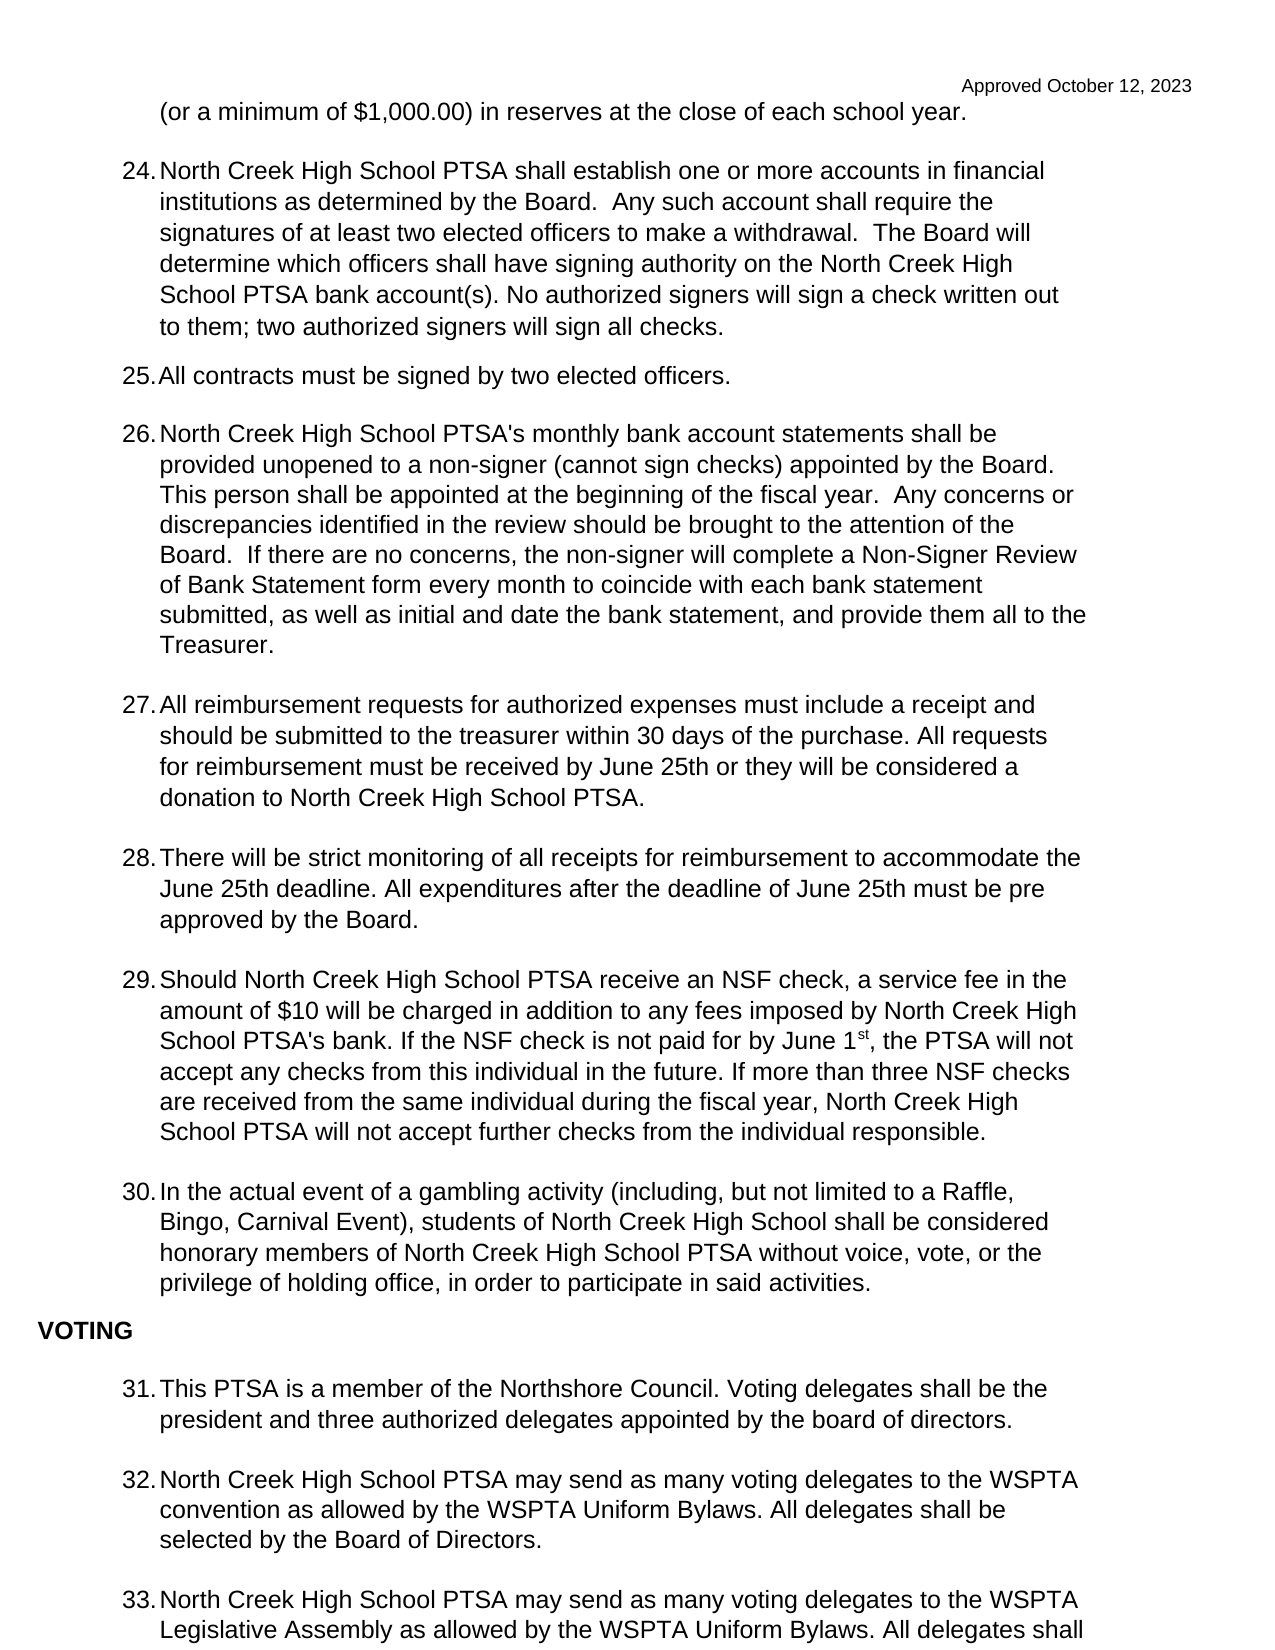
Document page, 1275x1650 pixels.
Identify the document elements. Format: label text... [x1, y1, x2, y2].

list There will be strict monitoring of all receipts for reimbursement to accommodate the June 25th deadline. All expenditures after the deadline of June 25th must be pre­ approved by the Board. [122, 843, 1092, 934]
list North Creek High School PTSA may send as many voting delegates to the WSPTA convention as allowed by the WSPTA Uniform Bylaws. All delegates shall be selected by the Board of Directors. [122, 1464, 1101, 1553]
list In the actual event of a gambling activity (including, but not limited to a Raffle, Bingo, Carnival Event), students of North Creek High School shall be considered honorary members of North Creek High School PTSA without voice, vote, or the privilege of holding office, in order to participate in said activities. [122, 1177, 1059, 1296]
subtitle VOTING [37, 1316, 1192, 1345]
list North Creek High School PTSA's monthly bank account statements shall be provided unopened to a non-signer (cannot sign checks) appointed by the Board. This person shall be appointed at the beginning of the fiscal year. Any concerns or discrepancies identified in the review should be brought to the attention of the Board. If there are no concerns, the non-signer will complete a Non-Signer Review of Bank Statement form every month to coincide with each bank statement submitted, as well as initial and date the bank statement, and provide them all to the Treasurer. [122, 419, 1094, 659]
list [122, 97, 1080, 125]
list All reimbursement requests for authorized expenses must include a receipt and should be submitted to the treasurer within 30 days of the purchase. All requests for reimbursement must be received by June 25th or they will be considered a donation to North Creek High School PTSA. [122, 690, 1081, 812]
list All contracts must be signed by two elected officers. [122, 361, 1081, 390]
list Should North Creek High School PTSA receive an NSF check, a service fee in the amount of $10 will be charged in addition to any fees imposed by North Creek High School PTSA's bank. If the NSF check is not paid for by June 1st, the PTSA will not accept any checks from this individual in the future. If more than three NSF checks are received from the same individual during the fiscal year, North Creek High School PTSA will not accept further checks from the individual responsible. [122, 965, 1095, 1146]
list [122, 1585, 1101, 1644]
list North Creek High School PTSA shall establish one or more accounts in financial institutions as determined by the Board. Any such account shall require the signatures of at least two elected officers to make a withdrawal. The Board will determine which officers shall have signing authority on the North Creek High School PTSA bank account(s). No authorized signers will sign a check written out to them; two authorized signers will sign all checks. [122, 156, 1080, 340]
list This PTSA is a member of the Northshore Council. Voting delegates shall be the president and three authorized delegates appointed by the board of directors. [122, 1373, 1071, 1433]
